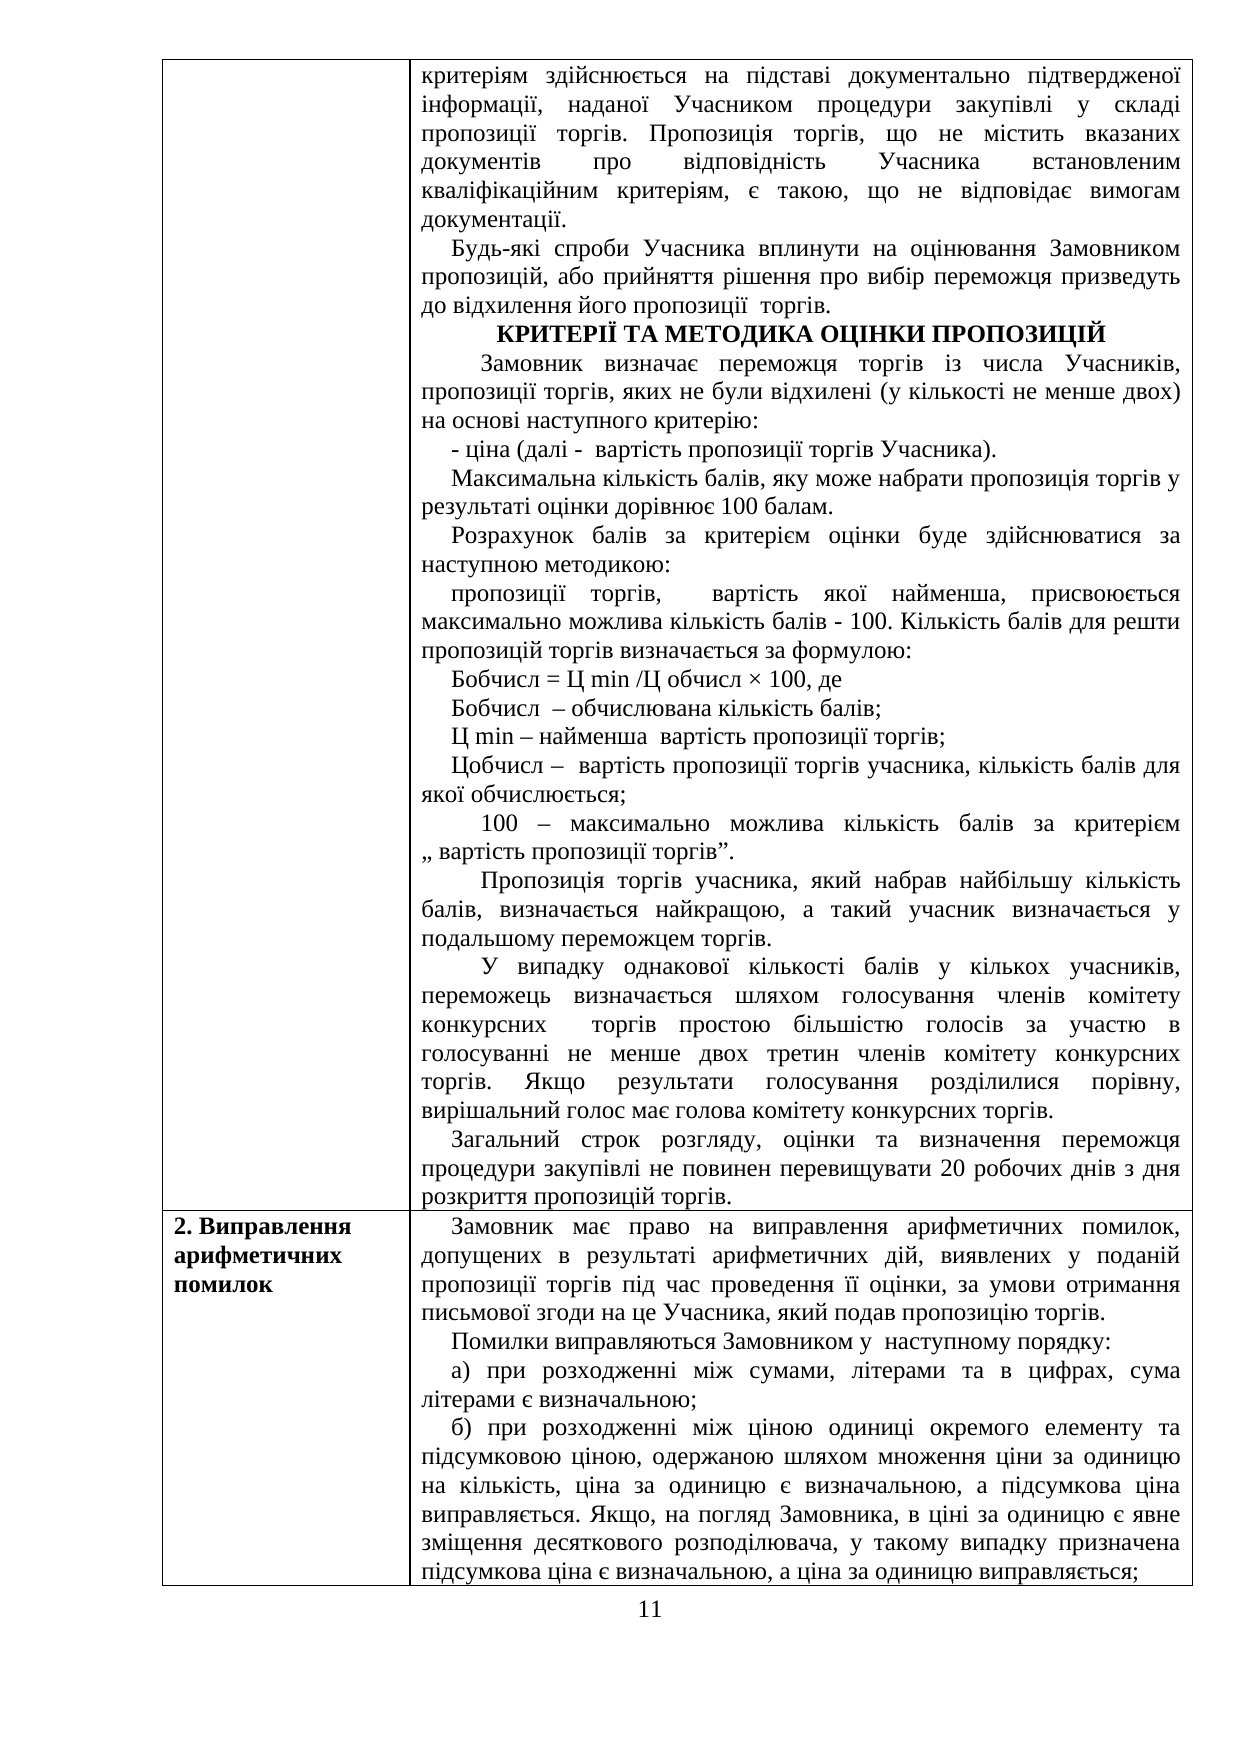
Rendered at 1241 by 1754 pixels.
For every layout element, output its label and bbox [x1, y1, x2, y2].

table_cell [411, 1211, 1192, 1585]
table_cell [163, 1211, 409, 1585]
table_cell [411, 60, 1192, 1210]
table_cell [163, 60, 409, 1210]
